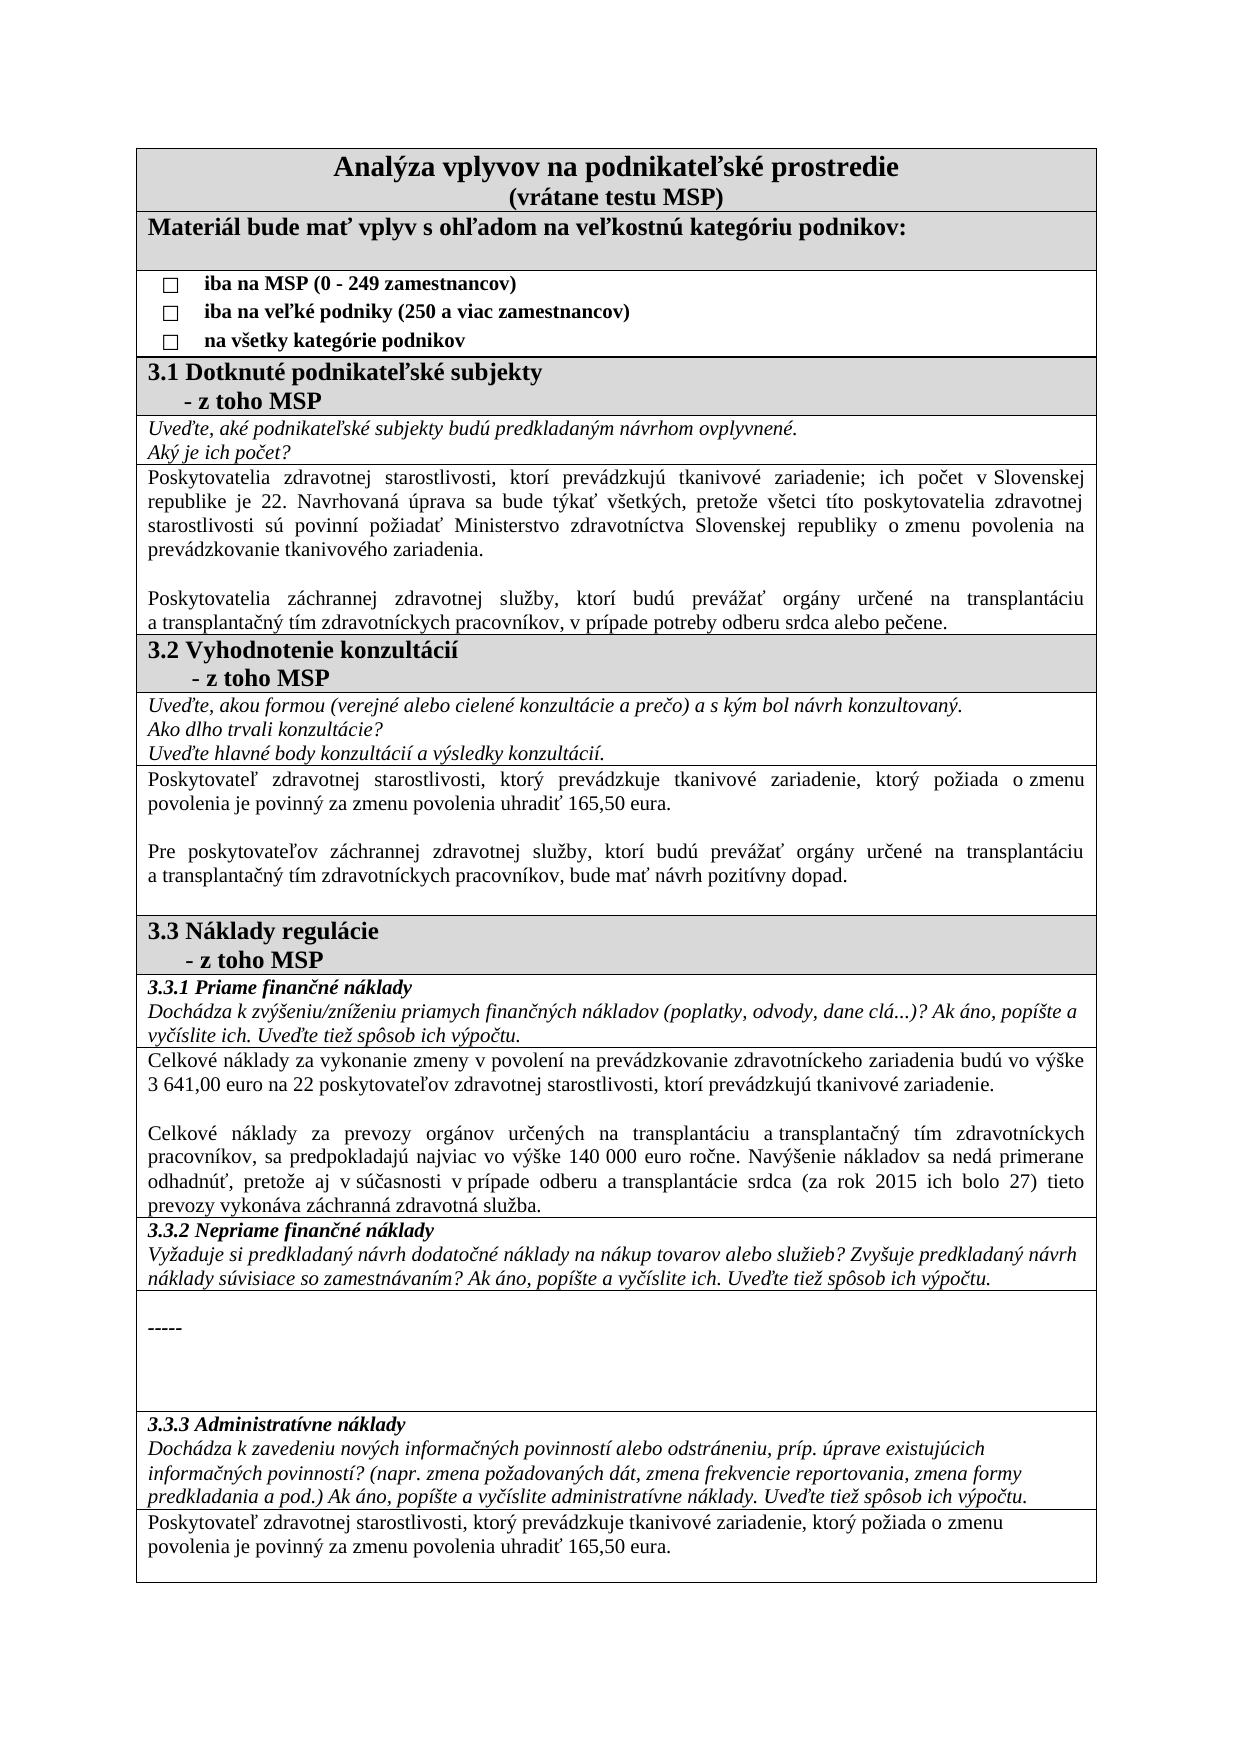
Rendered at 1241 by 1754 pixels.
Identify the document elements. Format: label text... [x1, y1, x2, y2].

table_cell 3.1 Dotknuté podnikateľské subjekty - z toho MSP [137, 358, 1096, 415]
table_cell 3.3.1 Priame finančné náklady Dochádza k zvýšeniu/zníženiu priamych finančných nákladov (poplatky, odvody, dane clá...)? Ak áno, popíšte a vyčíslite ich. Uveďte tiež spôsob ich výpočtu. [137, 975, 1096, 1047]
table_cell Poskytovatelia zdravotnej starostlivosti, ktorí prevádzkujú tkanivové zariadenie; ich počet v Slovenskej republike je 22. Navrhovaná úprava sa bude týkať všetkých, pretože všetci títo poskytovatelia zdravotnej starostlivosti sú povinní požiadať Ministerstvo zdravotníctva Slovenskej republiky o zmenu povolenia na prevádzkovanie tkanivového zariadenia. Poskytovatelia záchrannej zdravotnej služby, ktorí budú prevážať orgány určené na transplantáciu a transplantačný tím zdravotníckych pracovníkov, v prípade potreby odberu srdca alebo pečene. [137, 465, 1096, 634]
table_cell Uveďte, aké podnikateľské subjekty budú predkladaným návrhom ovplyvnené. Aký je ich počet? [137, 416, 1096, 464]
table_cell 3.3 Náklady regulácie - z toho MSP [137, 916, 1096, 974]
table_cell Poskytovateľ zdravotnej starostlivosti, ktorý prevádzkuje tkanivové zariadenie, ktorý požiada o zmenu povolenia je povinný za zmenu povolenia uhradiť 165,50 eura. [137, 1510, 1096, 1582]
table_cell 3.2 Vyhodnotenie konzultácií - z toho MSP [137, 635, 1096, 692]
table_cell Uveďte, akou formou (verejné alebo cielené konzultácie a prečo) a s kým bol návrh konzultovaný. Ako dlho trvali konzultácie? Uveďte hlavné body konzultácií a výsledky konzultácií. [137, 693, 1096, 765]
table_cell Poskytovateľ zdravotnej starostlivosti, ktorý prevádzkuje tkanivové zariadenie, ktorý požiada o zmenu povolenia je povinný za zmenu povolenia uhradiť 165,50 eura. Pre poskytovateľov záchrannej zdravotnej služby, ktorí budú prevážať orgány určené na transplantáciu a transplantačný tím zdravotníckych pracovníkov, bude mať návrh pozitívny dopad. [137, 766, 1096, 915]
table_header Analýza vplyvov na podnikateľské prostredie (vrátane testu MSP) [137, 149, 1096, 211]
table_cell Materiál bude mať vplyv s ohľadom na veľkostnú kategóriu podnikov: [137, 212, 1096, 270]
table_cell 3.3.2 Nepriame finančné náklady Vyžaduje si predkladaný návrh dodatočné náklady na nákup tovarov alebo služieb? Zvyšuje predkladaný návrh náklady súvisiace so zamestnávaním? Ak áno, popíšte a vyčíslite ich. Uveďte tiež spôsob ich výpočtu. [137, 1218, 1096, 1290]
table_cell 3.3.3 Administratívne náklady Dochádza k zavedeniu nových informačných povinností alebo odstráneniu, príp. úprave existujúcich informačných povinností? (napr. zmena požadovaných dát, zmena frekvencie reportovania, zmena formy predkladania a pod.) Ak áno, popíšte a vyčíslite administratívne náklady. Uveďte tiež spôsob ich výpočtu. [137, 1412, 1096, 1508]
table_cell ----- [137, 1291, 1096, 1411]
table_cell Celkové náklady za vykonanie zmeny v povolení na prevádzkovanie zdravotníckeho zariadenia budú vo výške 3 641,00 euro na 22 poskytovateľov zdravotnej starostlivosti, ktorí prevádzkujú tkanivové zariadenie. Celkové náklady za prevozy orgánov určených na transplantáciu a transplantačný tím zdravotníckych pracovníkov, sa predpokladajú najviac vo výške 140 000 euro ročne. Navýšenie nákladov sa nedá primerane odhadnúť, pretože aj v súčasnosti v prípade odberu a transplantácie srdca (za rok 2015 ich bolo 27) tieto prevozy vykonáva záchranná zdravotná služba. [137, 1048, 1096, 1217]
table_cell [137, 271, 1096, 356]
